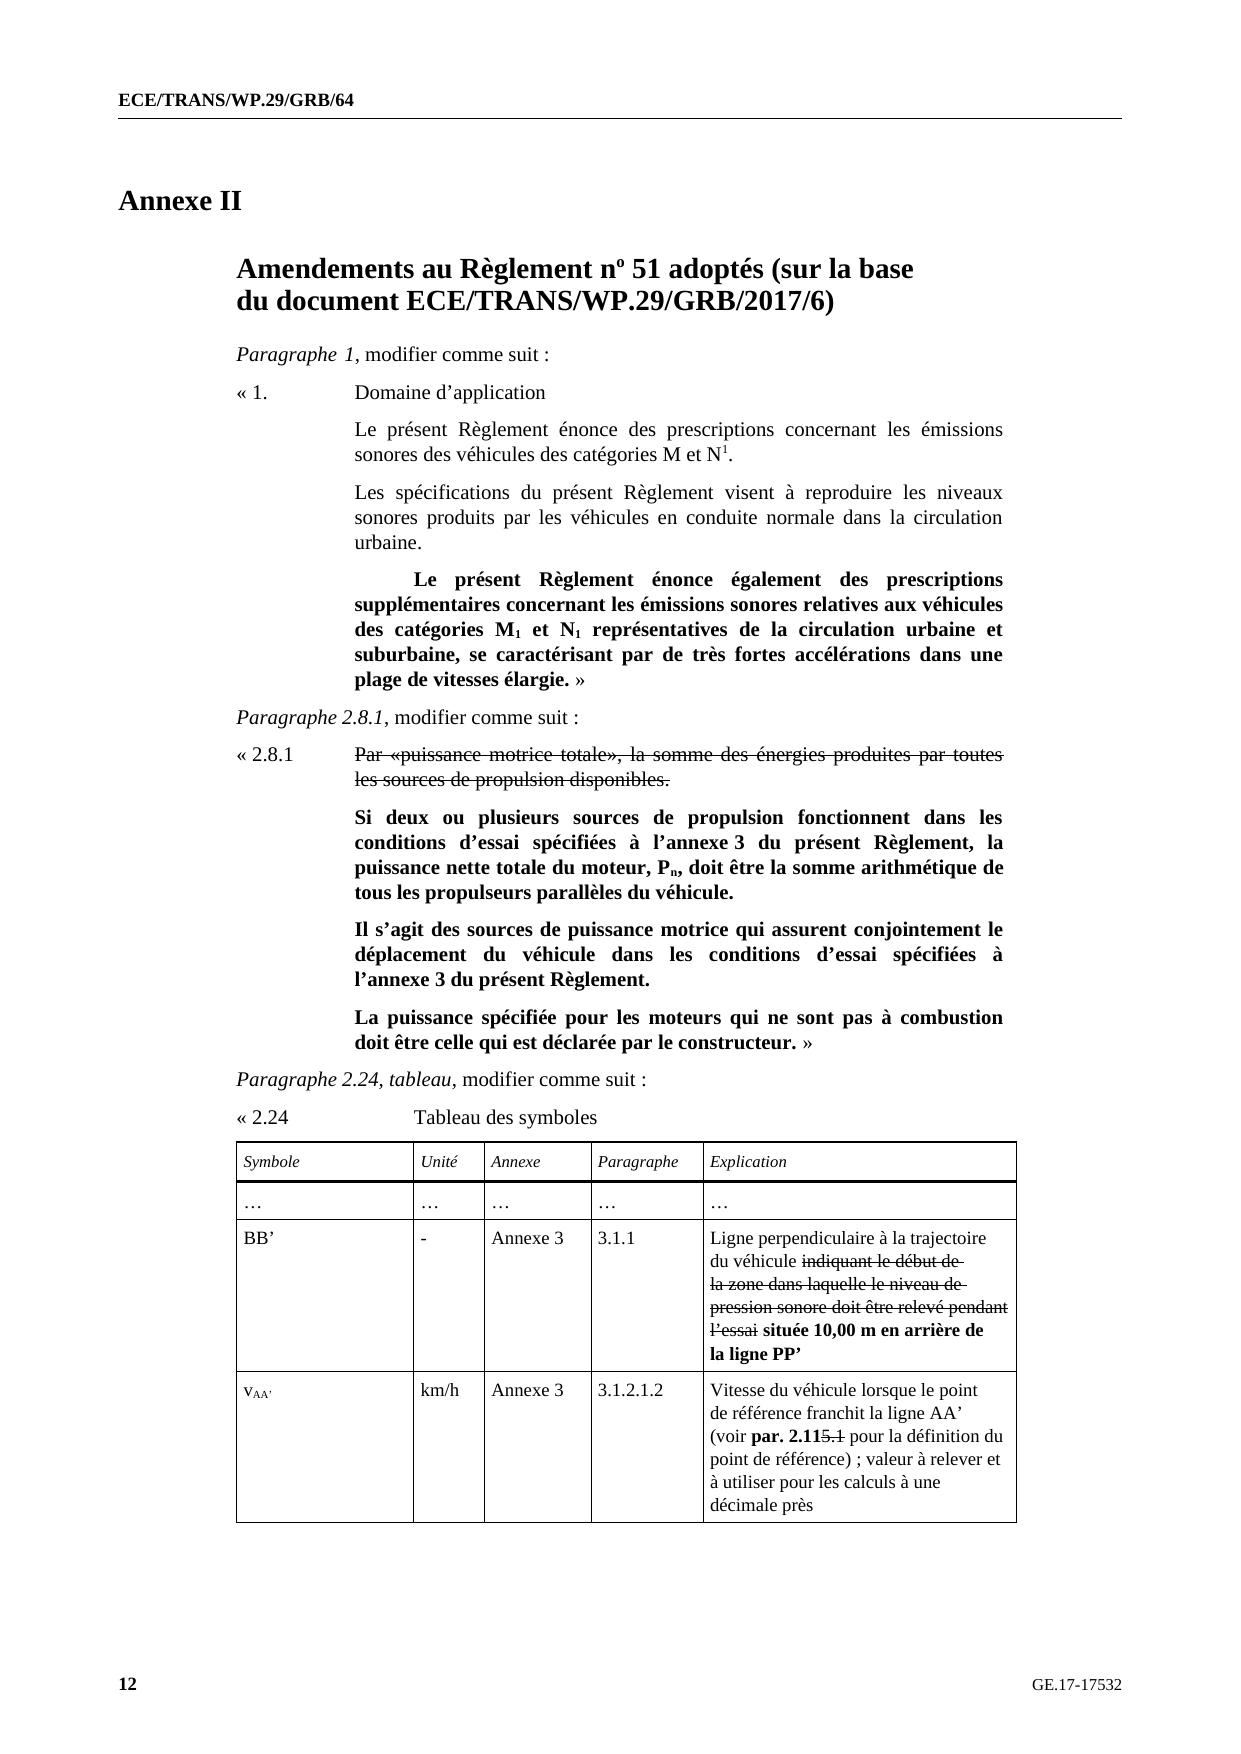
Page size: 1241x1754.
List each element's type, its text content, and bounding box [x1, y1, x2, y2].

table_cell … [704, 1183, 1016, 1218]
text Si deux ou plusieurs sources de propulsion fonctionnent dans les conditions d’essai spécifiées à l’annexe 3 du présent Règlement, la puissance nette totale du moteur, Pn, doit être la somme arithmétique de tous les propulseurs parallèles du véhicule. [236, 804, 1004, 904]
table_header Unité [414, 1143, 484, 1180]
text « 1. Domaine d’application [236, 379, 1004, 404]
table_cell … [237, 1183, 413, 1218]
table_cell 3.1.1 [592, 1220, 703, 1371]
table_header Paragraphe [592, 1143, 703, 1180]
table_cell Annexe 3 [485, 1372, 591, 1522]
text Le présent Règlement énonce des prescriptions concernant les émissions sonores des véhicules des catégories M et N1. [354, 416, 1004, 466]
text Paragraphe 1, modifier comme suit : [236, 341, 1004, 366]
text Paragraphe 2.24, tableau, modifier comme suit : [236, 1066, 1004, 1091]
text « 2.24 Tableau des symboles [236, 1104, 1004, 1129]
text « 2.8.1 Par «puissance motrice totale», la somme des énergies produites par toutes les sources de propulsion disponibles. [236, 741, 1004, 791]
table_cell vAA’ [237, 1372, 413, 1522]
table_cell Ligne perpendiculaire à la trajectoire du véhicule indiquant le début de la zone dans laquelle le niveau de pression sonore doit être relevé pendant l’essai située 10,00 m en arrière de la ligne PP’ [704, 1220, 1016, 1371]
text La puissance spécifiée pour les moteurs qui ne sont pas à combustion doit être celle qui est déclarée par le constructeur. » [354, 1004, 1004, 1054]
table_cell - [414, 1220, 484, 1371]
table_cell km/h [414, 1372, 484, 1522]
text Annexe II [118, 185, 1004, 216]
text Amendements au Règlement no 51 adoptés (sur la base du document ECE/TRANS/WP.29/GRB/2017/6) [118, 254, 1004, 316]
text Il s’agit des sources de puissance motrice qui assurent conjointement le déplacement du véhicule dans les conditions d’essai spécifiées à l’annexe 3 du présent Règlement. [354, 916, 1004, 991]
table_cell … [592, 1183, 703, 1218]
text Les spécifications du présent Règlement visent à reproduire les niveaux sonores produits par les véhicules en conduite normale dans la circulation urbaine. [354, 479, 1004, 554]
text Le présent Règlement énonce également des prescriptions supplémentaires concernant les émissions sonores relatives aux véhicules des catégories M1 et N1 représentatives de la circulation urbaine et suburbaine, se caractérisant par de très fortes accélérations dans une plage de vitesses élargie. » [354, 566, 1004, 691]
table_cell Annexe 3 [485, 1220, 591, 1371]
table_header Annexe [485, 1143, 591, 1180]
table_cell Vitesse du véhicule lorsque le point de référence franchit la ligne AA’ (voir par. 2.115.1 pour la définition du point de référence) ; valeur à relever et à utiliser pour les calculs à une décimale près [704, 1372, 1016, 1522]
table_header Explication [704, 1143, 1016, 1180]
text Paragraphe 2.8.1, modifier comme suit : [236, 704, 1004, 729]
table_cell … [414, 1183, 484, 1218]
table_cell BB’ [237, 1220, 413, 1371]
table_cell 3.1.2.1.2 [592, 1372, 703, 1522]
table_header Symbole [237, 1143, 413, 1180]
table_cell … [485, 1183, 591, 1218]
